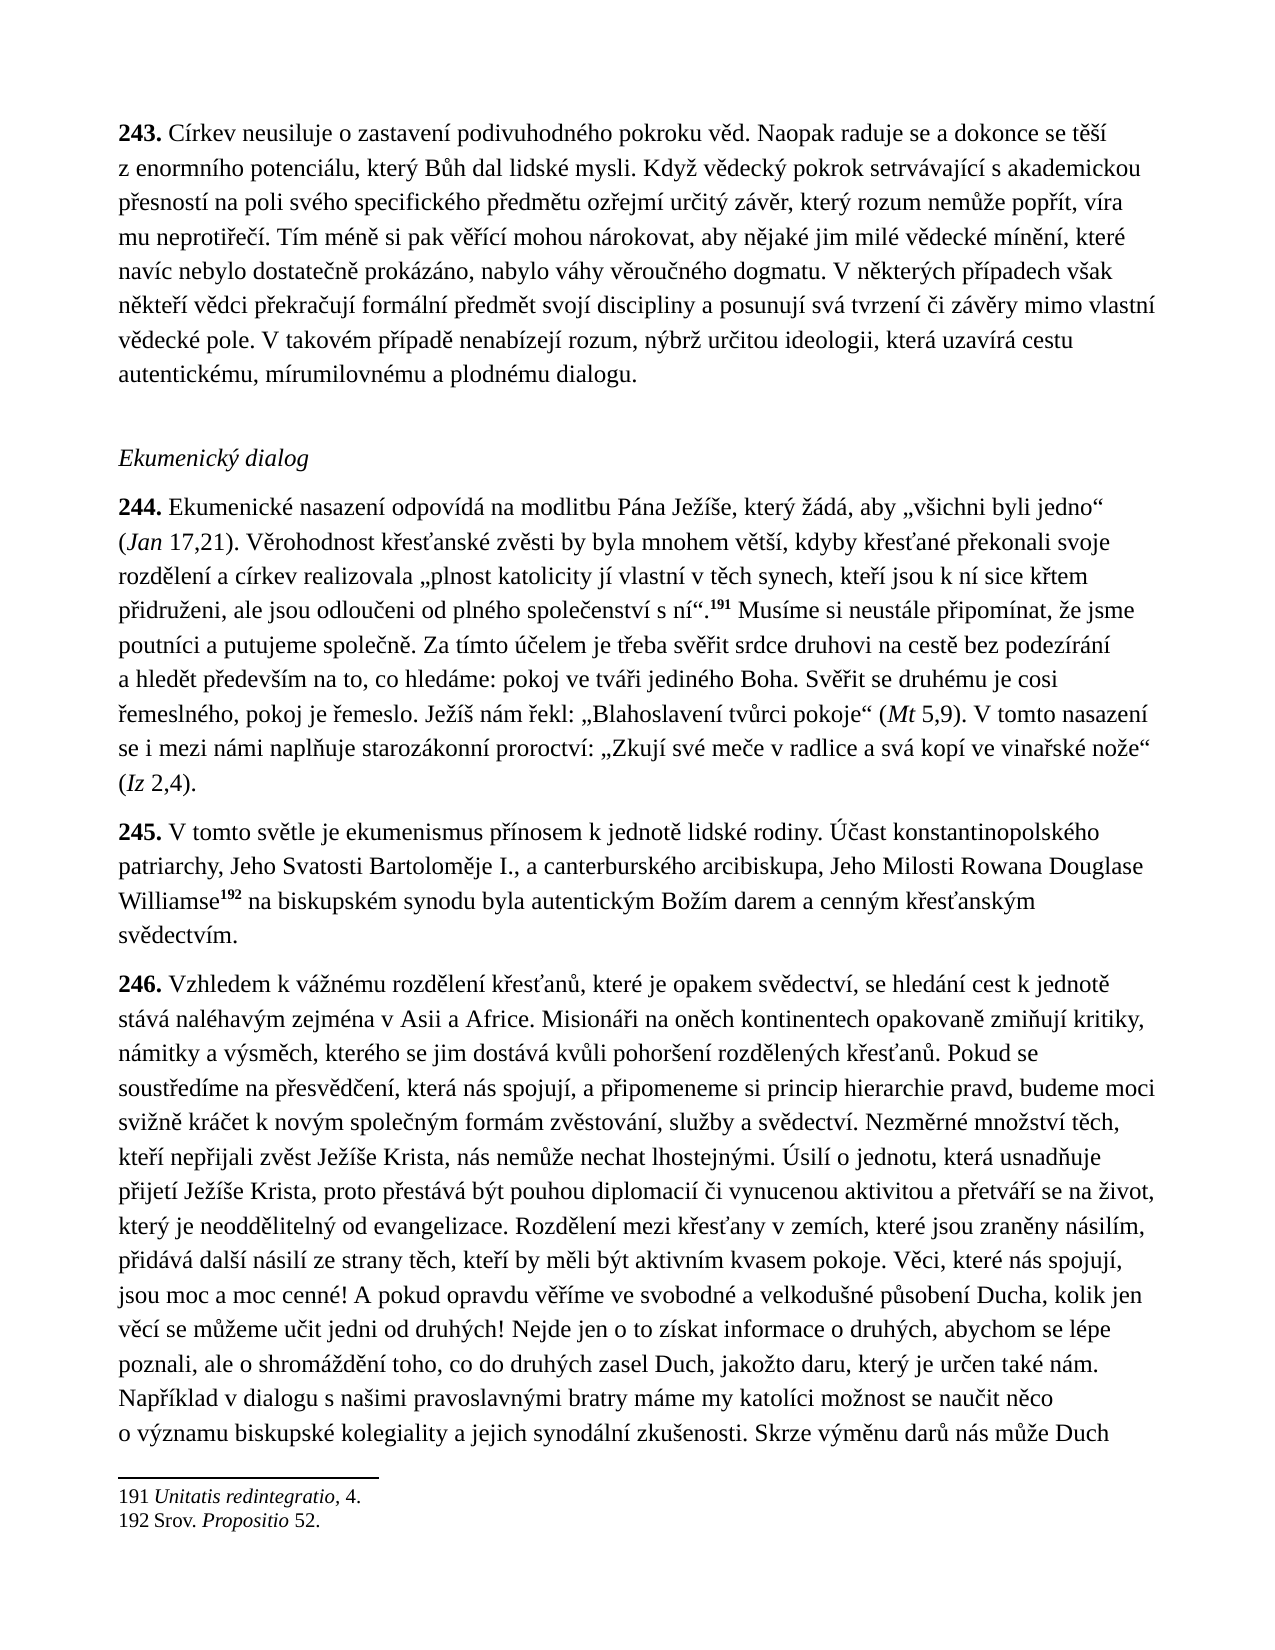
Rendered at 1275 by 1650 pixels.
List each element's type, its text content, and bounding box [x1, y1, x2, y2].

text 245. V tomto světle je ekumenismus přínosem k jednotě lidské rodiny. Účast konstantinopolského patriarchy, Jeho Svatosti Bartoloměje I., a canterburského arcibiskupa, Jeho Milosti Rowana Douglase Williamse na biskupském synodu byla autentickým Božím darem a cenným křesťanským svědectvím. [118, 817, 1157, 949]
text 243. Církev neusiluje o zastavení podivuhodného pokroku věd. Naopak raduje se a dokonce se těší z enormního potenciálu, který Bůh dal lidské mysli. Když vědecký pokrok setrvávající s akademickou přesností na poli svého specifického předmětu ozřejmí určitý závěr, který rozum nemůže popřít, víra mu neprotiřečí. Tím méně si pak věřící mohou nárokovat, aby nějaké jim milé vědecké mínění, které navíc nebylo dostatečně prokázáno, nabylo váhy věroučného dogmatu. V některých případech však někteří vědci překračují formální předmět svojí discipliny a posunují svá tvrzení či závěry mimo vlastní vědecké pole. V takovém případě nenabízejí rozum, nýbrž určitou ideologii, která uzavírá cestu autentickému, mírumilovnému a plodnému dialogu. [118, 118, 1157, 423]
text Ekumenický dialog [118, 443, 1157, 472]
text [118, 969, 1157, 1446]
text 244. Ekumenické nasazení odpovídá na modlitbu Pána Ježíše, který žádá, aby „všichni byli jedno“ (Jan 17,21). Věrohodnost křesťanské zvěsti by byla mnohem větší, kdyby křesťané překonali svoje rozdělení a církev realizovala „plnost katolicity jí vlastní v těch synech, kteří jsou k ní sice křtem přidruženi, ale jsou odloučeni od plného společenství s ní“. Musíme si neustále připomínat, že jsme poutníci a putujeme společně. Za tímto účelem je třeba svěřit srdce druhovi na cestě bez podezírání a hledět především na to, co hledáme: pokoj ve tváři jediného Boha. Svěřit se druhému je cosi řemeslného, pokoj je řemeslo. Ježíš nám řekl: „Blahoslavení tvůrci pokoje“ (Mt 5,9). V tomto nasazení se i mezi námi naplňuje starozákonní proroctví: „Zkují své meče v radlice a svá kopí ve vinařské nože“ (Iz 2,4). [118, 492, 1157, 797]
